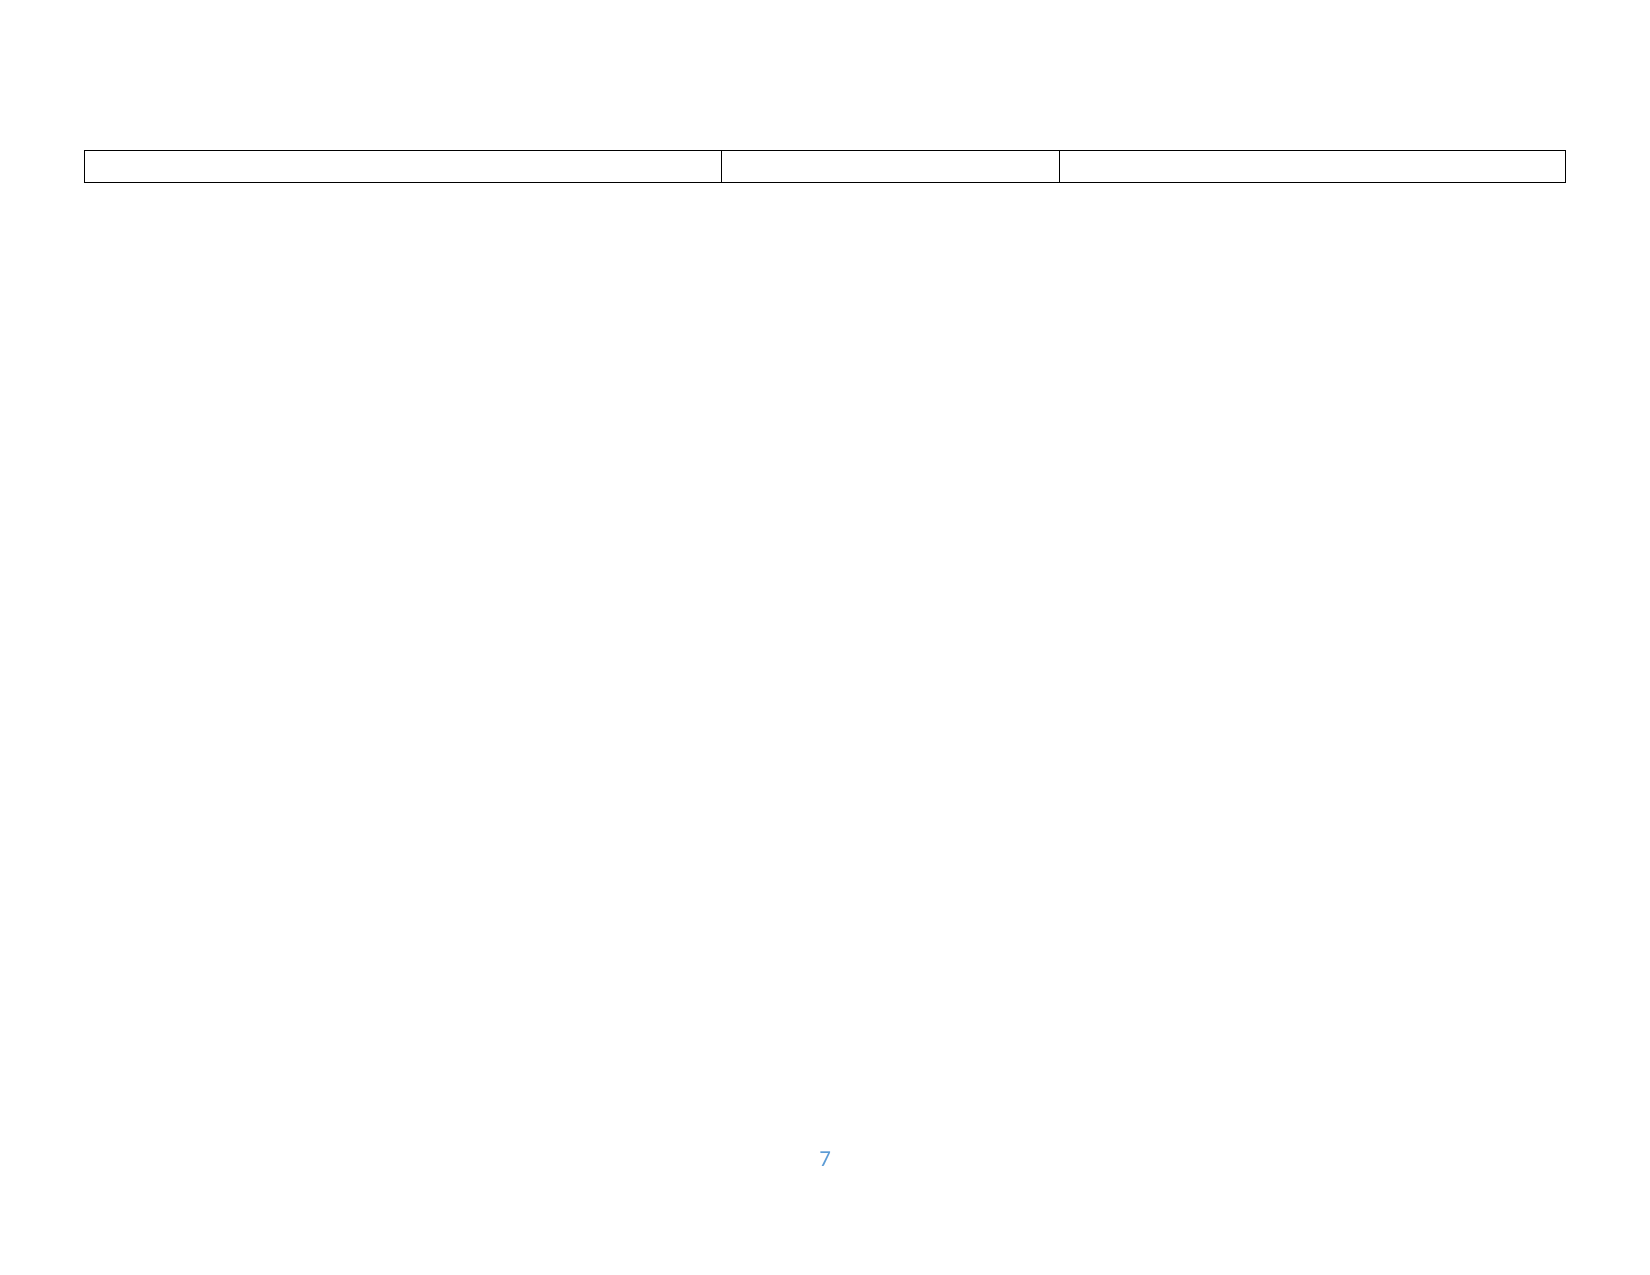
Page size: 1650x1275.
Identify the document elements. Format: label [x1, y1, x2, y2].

table_cell [1060, 151, 1565, 182]
table_cell [85, 151, 721, 182]
table_cell [722, 151, 1059, 182]
